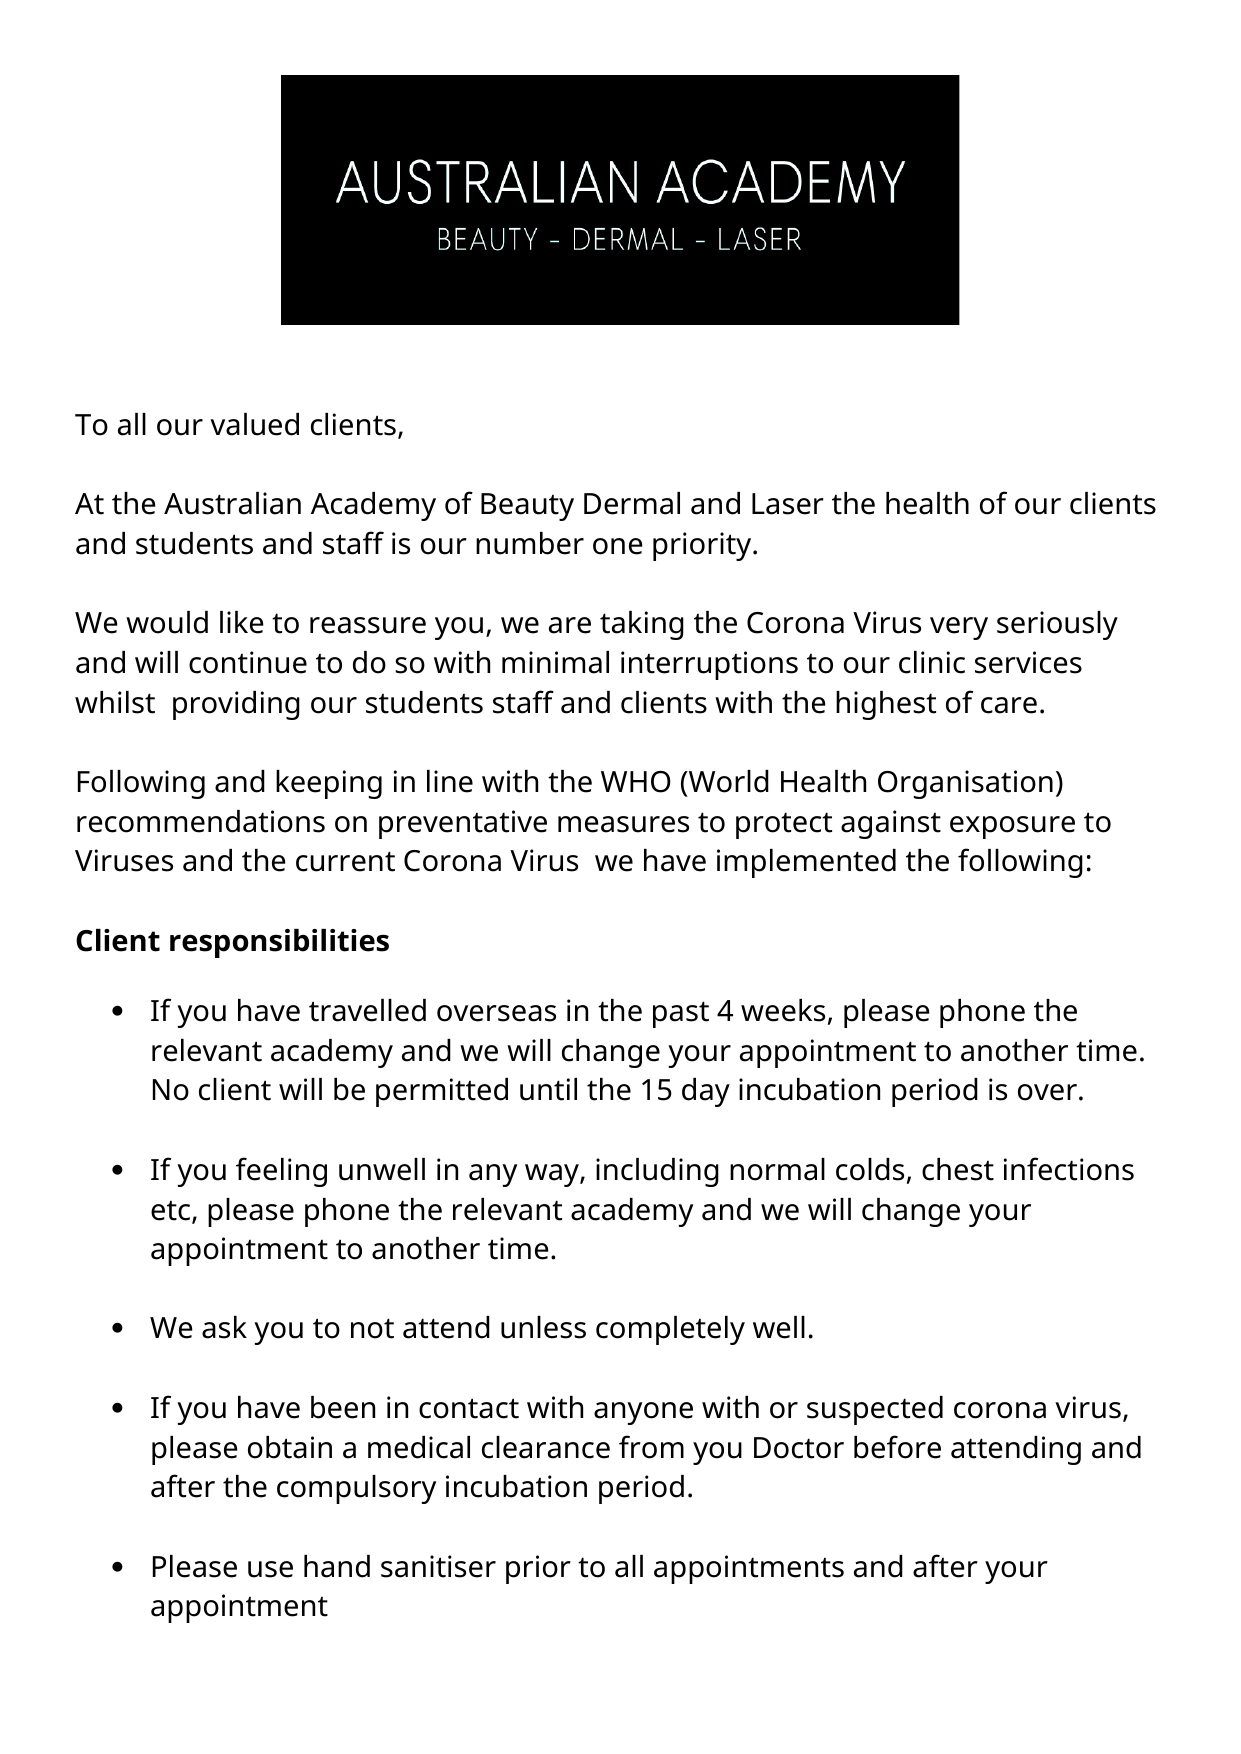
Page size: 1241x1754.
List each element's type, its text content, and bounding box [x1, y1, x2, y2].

text Following and keeping in line with the WHO (World Health Organisation) recommendations on preventative measures to protect against exposure to Viruses and the current Corona Virus we have implemented the following: [75, 761, 1165, 880]
list Please use hand sanitiser prior to all appointments and after your appointment [112, 1546, 1165, 1625]
list If you have travelled overseas in the past 4 weeks, please phone the relevant academy and we will change your appointment to another time. No client will be permitted until the 15 day incubation period is over. [112, 990, 1165, 1109]
text We would like to reassure you, we are taking the Corona Virus very seriously and will continue to do so with minimal interruptions to our clinic services whilst providing our students staff and clients with the highest of care. [75, 603, 1165, 722]
list We ask you to not attend unless completely well. [112, 1308, 1165, 1347]
list If you have been in contact with anyone with or suspected corona virus, please obtain a medical clearance from you Doctor before attending and after the compulsory incubation period. [112, 1387, 1165, 1506]
picture [281, 75, 960, 325]
text At the Australian Academy of Beauty Dermal and Laser the health of our clients and students and staff is our number one priority. [75, 483, 1165, 563]
list If you feeling unwell in any way, including normal colds, chest infections etc, please phone the relevant academy and we will change your appointment to another time. [112, 1149, 1165, 1268]
text Client responsibilities [75, 920, 1165, 990]
text To all our valued clients, [75, 404, 1165, 444]
